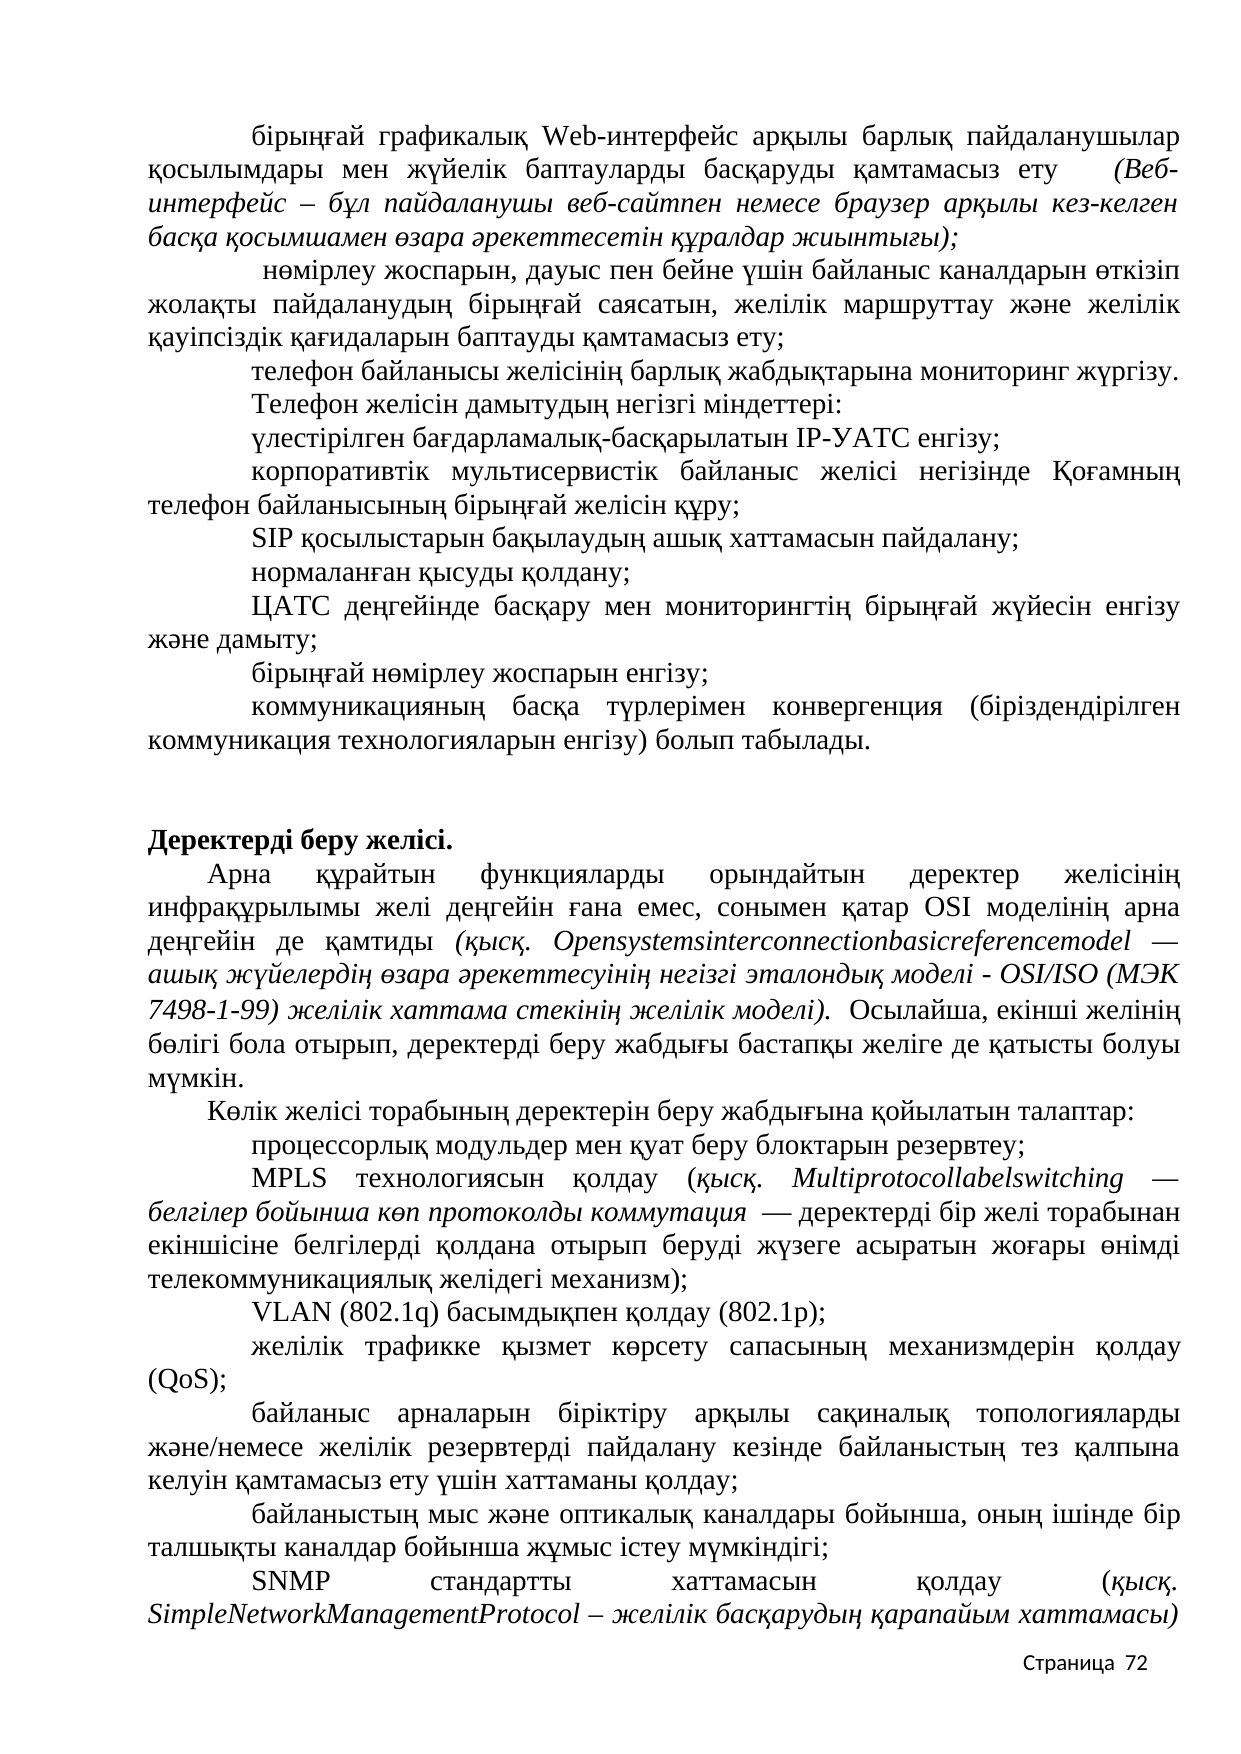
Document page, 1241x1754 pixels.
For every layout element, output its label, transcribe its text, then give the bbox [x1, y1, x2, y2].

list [148, 1563, 1181, 1630]
list телефон байланысы желісінің барлық жабдықтарына мониторинг жүргізу. [148, 353, 1181, 386]
list бірыңғай нөмірлеу жоспарын енгізу; [148, 655, 1181, 688]
list корпоративтік мультисервистік байланыс желісі негізінде Қоғамның телефон байланысының бірыңғай желісін құру; [148, 453, 1181, 521]
list процессорлық модульдер мен қуат беру блоктарын резервтеу; [148, 1127, 1181, 1160]
list Деректерді беру желісі. [148, 822, 1181, 856]
text нөмірлеу жоспарын, дауыс пен бейне үшін байланыс каналдарын өткізіп жолақты пайдаланудың бірыңғай саясатын, желілік маршруттау және желілік қауіпсіздік қағидаларын баптауды қамтамасыз ету; [148, 252, 1181, 353]
list бірыңғай графикалық Web-интерфейс арқылы барлық пайдаланушылар қосылымдары мен жүйелік баптауларды басқаруды қамтамасыз ету (Веб-интерфейс – бұл пайдаланушы веб-сайтпен немесе браузер арқылы кез-келген басқа қосымшамен өзара әрекеттесетін құралдар жиынтығы); [148, 118, 1181, 252]
list байланыс арналарын біріктіру арқылы сақиналық топологияларды және/немесе желілік резервтерді пайдалану кезінде байланыстың тез қалпына келуін қамтамасыз ету үшін хаттаманы қолдау; [148, 1395, 1181, 1496]
list SIP қосылыстарын бақылаудың ашық хаттамасын пайдалану; [148, 521, 1181, 554]
text Көлік желісі торабының деректерін беру жабдығына қойылатын талаптар: [148, 1093, 1181, 1127]
list Телефон желісін дамытудың негізгі міндеттері: [148, 386, 1181, 420]
list MPLS технологиясын қолдау (қысқ. Multiprotocollabelswitching — белгілер бойынша көп протоколды коммутация — деректерді бір желі торабынан екіншісіне белгілерді қолдана отырып беруді жүзеге асыратын жоғары өнімді телекоммуникациялық желідегі механизм); [148, 1160, 1181, 1294]
list коммуникацияның басқа түрлерімен конвергенция (біріздендірілген коммуникация технологияларын енгізу) болып табылады. [148, 688, 1181, 755]
text Арна құрайтын функцияларды орындайтын деректер желісінің инфрақұрылымы желі деңгейін ғана емес, сонымен қатар OSI моделінің арна деңгейін де қамтиды (қысқ. Opensystemsinterconnectionbasicreferencemodel — ашық жүйелердің өзара әрекеттесуінің негізгі эталондық моделі - OSI/ISO (МЭК 7498-1-99) желілік хаттама стекінің желілік моделі). Осылайша, екінші желінің бөлігі бола отырып, деректерді беру жабдығы бастапқы желіге де қатысты болуы мүмкін. [148, 856, 1181, 1093]
list VLAN (802.1q) басымдықпен қолдау (802.1p); [148, 1294, 1181, 1328]
list үлестірілген бағдарламалық-басқарылатын IP-УАТС енгізу; [148, 420, 1181, 453]
list желілік трафикке қызмет көрсету сапасының механизмдерін қолдау (QoS); [148, 1328, 1181, 1395]
list нормаланған қысуды қолдану; [148, 554, 1181, 588]
list байланыстың мыс және оптикалық каналдары бойынша, оның ішінде бір талшықты каналдар бойынша жұмыс істеу мүмкіндігі; [148, 1496, 1181, 1563]
list ЦАТС деңгейінде басқару мен мониторингтің бірыңғай жүйесін енгізу және дамыту; [148, 588, 1181, 655]
